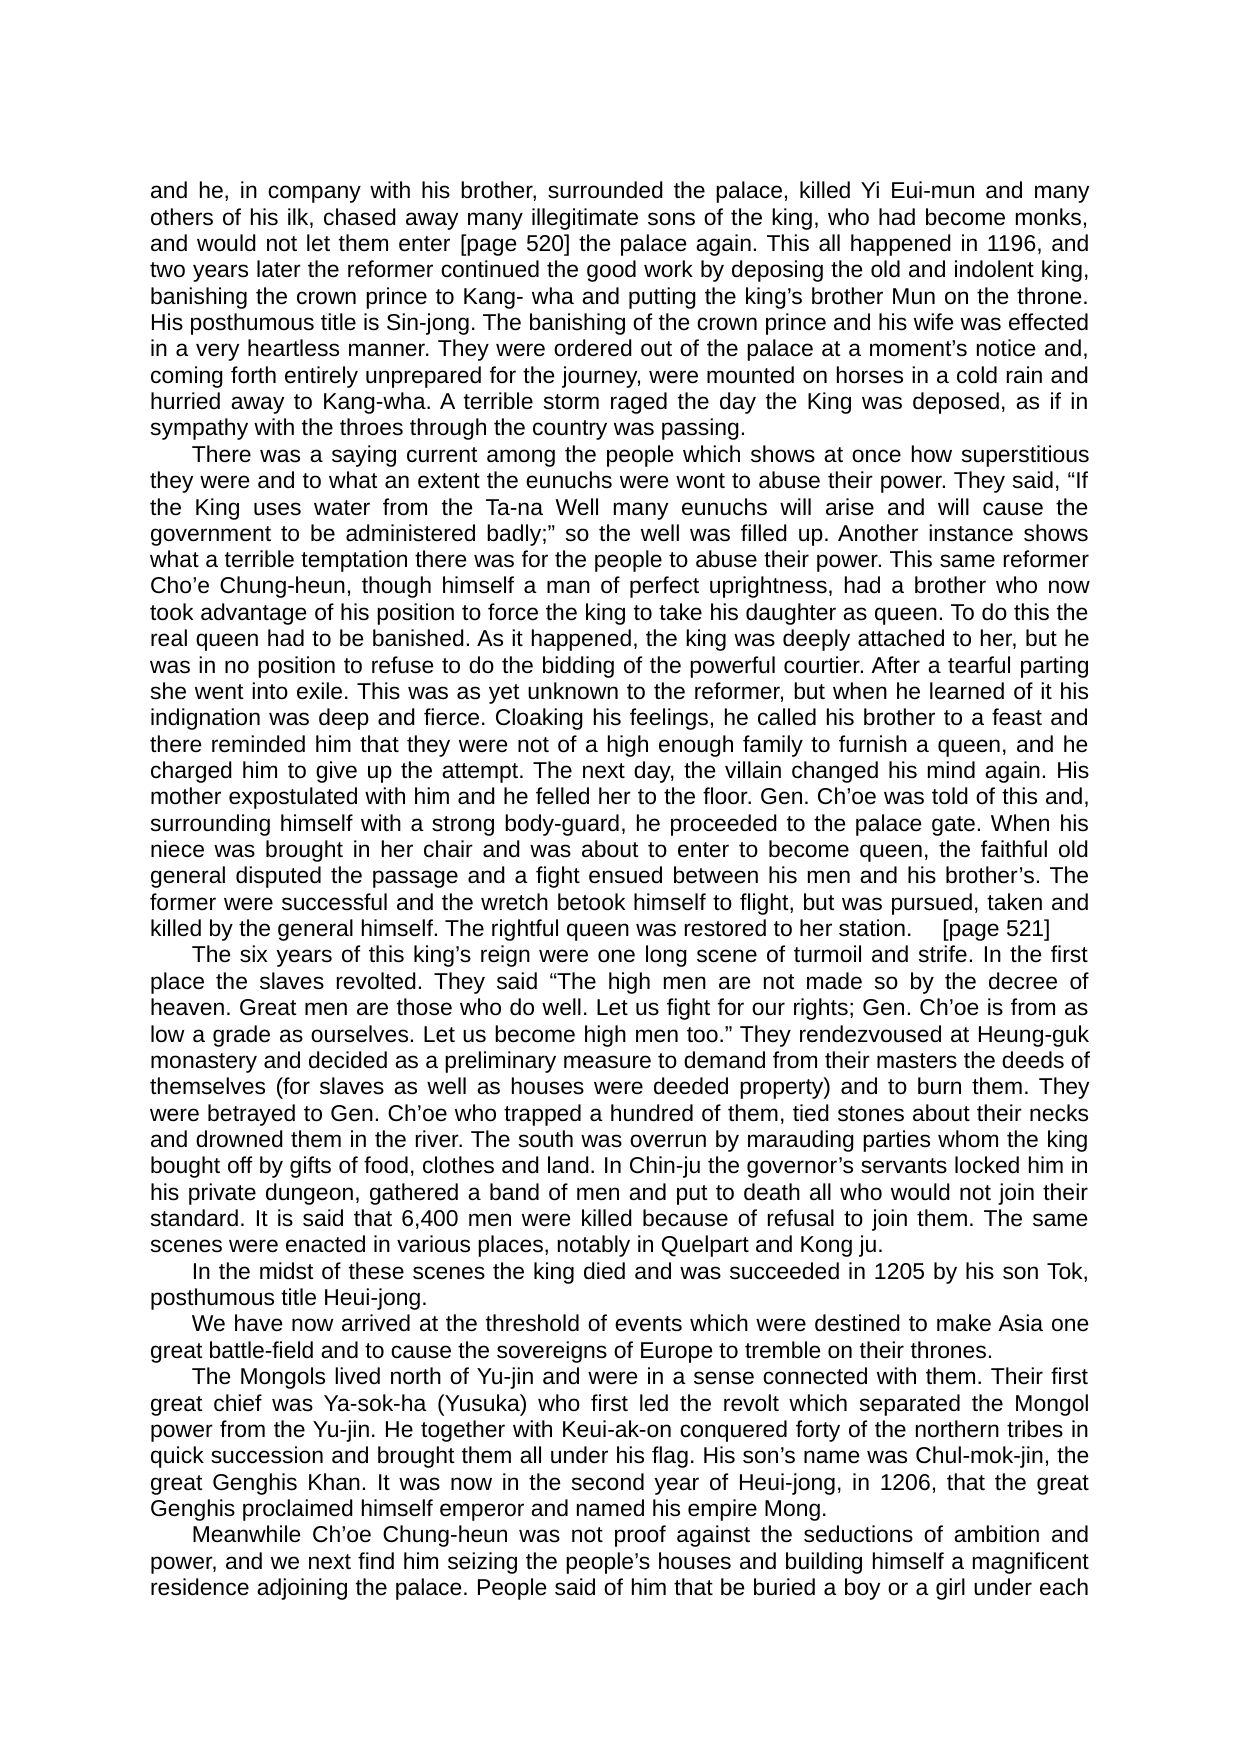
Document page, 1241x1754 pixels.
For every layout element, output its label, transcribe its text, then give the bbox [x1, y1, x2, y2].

text The Mongols lived north of Yu-jin and were in a sense connected with them. Their first great chief was Ya-sok-ha (Yusuka) who first led the revolt which separated the Mongol power from the Yu-jin. He together with Keui-ak-on conquered forty of the northern tribes in quick succession and brought them all under his flag. His son’s name was Chul-mok-jin, the great Genghis Khan. It was now in the second year of Heui-jong, in 1206, that the great Genghis proclaimed himself emperor and named his empire Mong. [150, 1363, 1090, 1521]
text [150, 177, 1090, 441]
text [150, 1521, 1090, 1600]
text In the midst of these scenes the king died and was succeeded in 1205 by his son Tok, posthumous title Heui-jong. [150, 1258, 1090, 1310]
text We have now arrived at the threshold of events which were destined to make Asia one great battle-field and to cause the sovereigns of Europe to tremble on their thrones. [150, 1310, 1090, 1363]
text The six years of this king’s reign were one long scene of turmoil and strife. In the first place the slaves revolted. They said “The high men are not made so by the decree of heaven. Great men are those who do well. Let us fight for our rights; Gen. Ch’oe is from as low a grade as ourselves. Let us become high men too.” They rendezvoused at Heung-guk monastery and decided as a preliminary measure to demand from their masters the deeds of themselves (for slaves as well as houses were deeded property) and to burn them. They were betrayed to Gen. Ch’oe who trapped a hundred of them, tied stones about their necks and drowned them in the river. The south was overrun by marauding parties whom the king bought off by gifts of food, clothes and land. In Chin-ju the governor’s servants locked him in his private dungeon, gathered a band of men and put to death all who would not join their standard. It is said that 6,400 men were killed because of refusal to join them. The same scenes were enacted in various places, notably in Quelpart and Kong ju. [150, 941, 1090, 1258]
text There was a saying current among the people which shows at once how superstitious they were and to what an extent the eunuchs were wont to abuse their power. They said, “If the King uses water from the Ta-na Well many eunuchs will arise and will cause the government to be administered badly;” so the well was filled up. Another instance shows what a terrible temptation there was for the people to abuse their power. This same reformer Cho’e Chung-heun, though himself a man of perfect uprightness, had a brother who now took advantage of his position to force the king to take his daughter as queen. To do this the real queen had to be banished. As it happened, the king was deeply attached to her, but he was in no position to refuse to do the bidding of the powerful courtier. After a tearful parting she went into exile. This was as yet unknown to the reformer, but when he learned of it his indignation was deep and fierce. Cloaking his feelings, he called his brother to a feast and there reminded him that they were not of a high enough family to furnish a queen, and he charged him to give up the attempt. The next day, the villain changed his mind again. His mother expostulated with him and he felled her to the floor. Gen. Ch’oe was told of this and, surrounding himself with a strong body-guard, he proceeded to the palace gate. When his niece was brought in her chair and was about to enter to become queen, the faithful old general disputed the passage and a fight ensued between his men and his brother’s. The former were successful and the wretch betook himself to flight, but was pursued, taken and killed by the general himself. The rightful queen was restored to her station. [page 521] [150, 441, 1090, 941]
